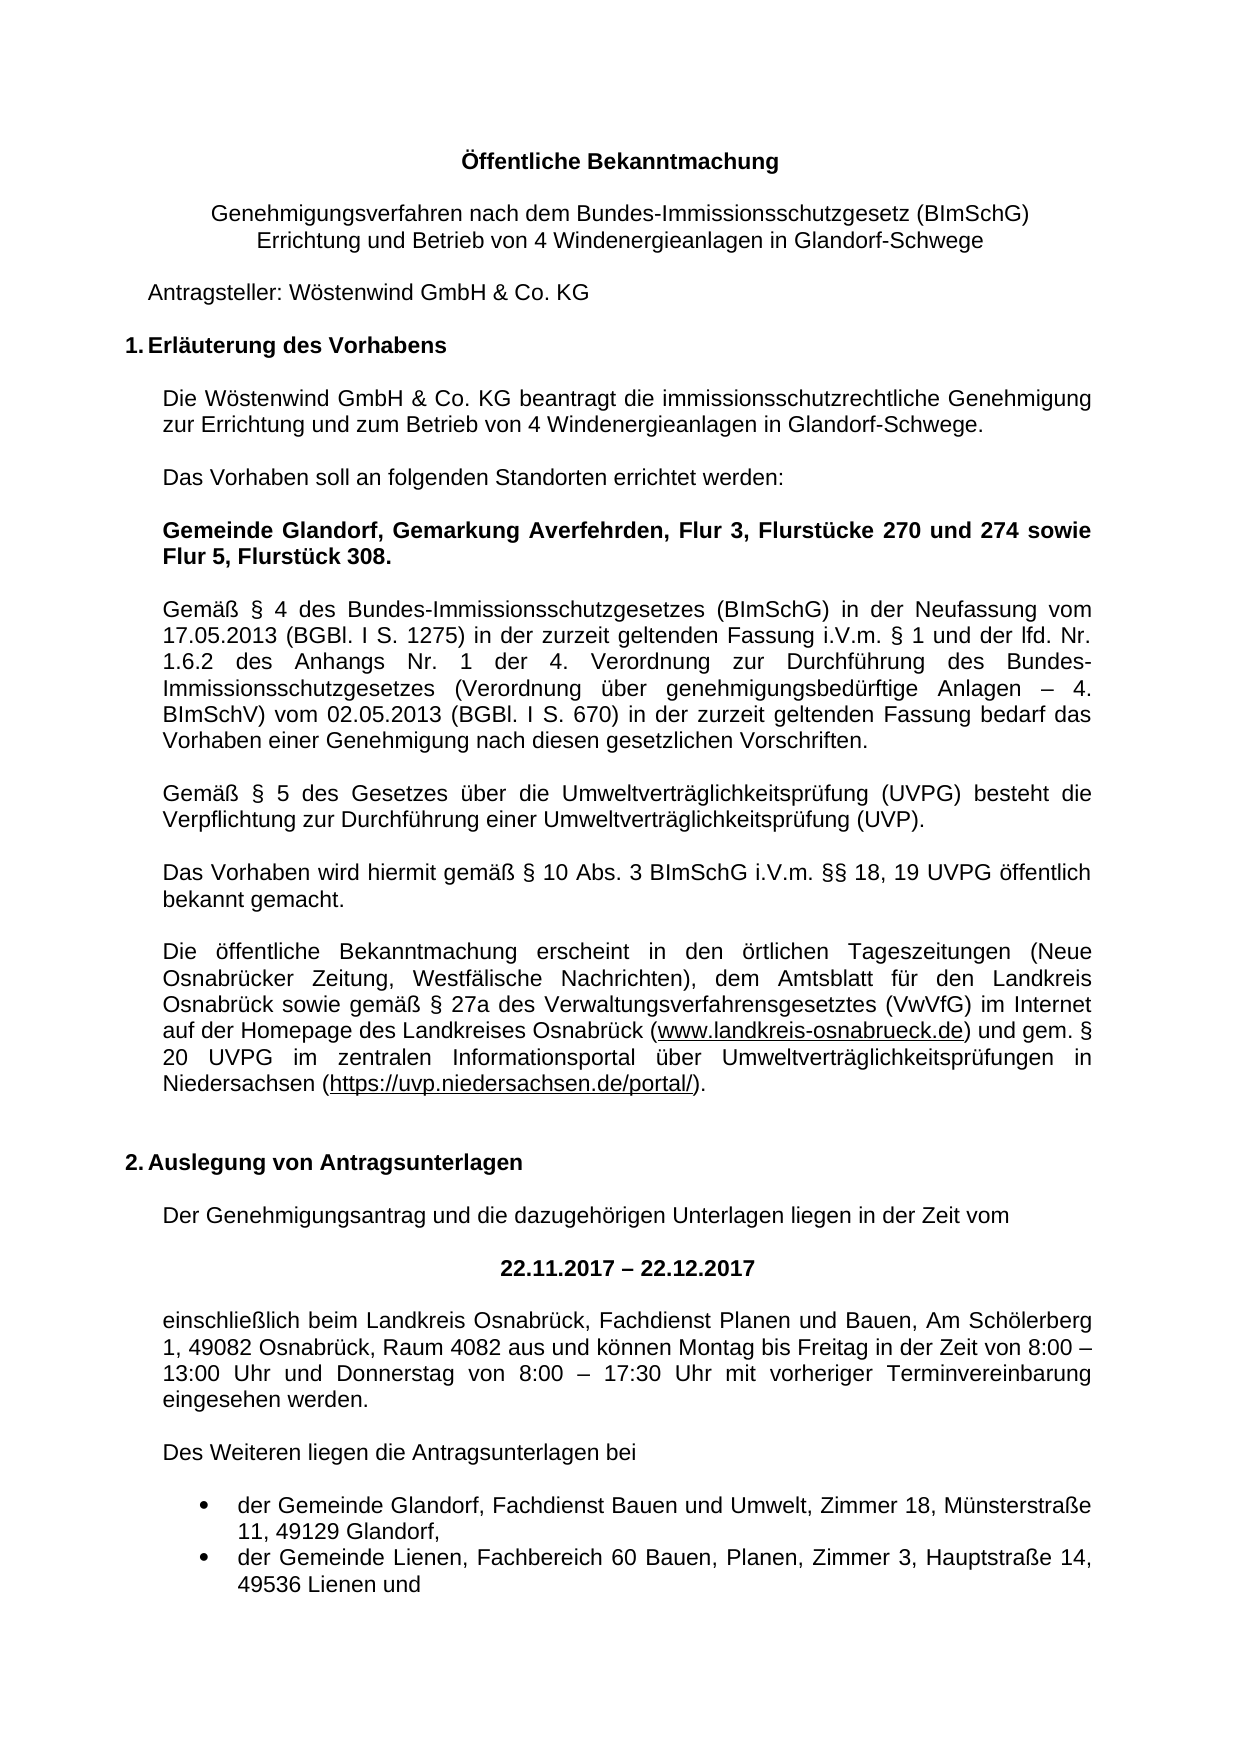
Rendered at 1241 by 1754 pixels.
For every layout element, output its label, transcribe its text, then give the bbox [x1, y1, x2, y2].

list einschließlich beim Landkreis Osnabrück, Fachdienst Planen und Bauen, Am Schölerberg 1, 49082 Osnabrück, Raum 4082 aus und können Montag bis Freitag in der Zeit von 8:00 – 13:00 Uhr und Donnerstag von 8:00 – 17:30 Uhr mit vorheriger Terminvereinbarung eingesehen werden. [162, 1307, 1093, 1413]
list Des Weiteren liegen die Antragsunterlagen bei [162, 1439, 1093, 1465]
list Das Vorhaben soll an folgenden Standorten errichtet werden: [162, 464, 1093, 490]
text Öffentliche Bekanntmachung [148, 148, 1093, 174]
text Genehmigungsverfahren nach dem Bundes-Immissionsschutzgesetz (BImSchG) [148, 200, 1093, 227]
list Gemäß § 5 des Gesetzes über die Umweltverträglichkeitsprüfung (UVPG) besteht die Verpflichtung zur Durchführung einer Umweltverträglichkeitsprüfung (UVP). [162, 780, 1093, 833]
list Gemeinde Glandorf, Gemarkung Averfehrden, Flur 3, Flurstücke 270 und 274 sowie Flur 5, Flurstück 308. [162, 517, 1093, 569]
list Der Genehmigungsantrag und die dazugehörigen Unterlagen liegen in der Zeit vom [162, 1202, 1093, 1228]
list Auslegung von Antragsunterlagen [125, 1149, 1093, 1175]
text Errichtung und Betrieb von 4 Windenergieanlagen in Glandorf-Schwege [148, 227, 1093, 253]
list Die öffentliche Bekanntmachung erscheint in den örtlichen Tageszeitungen (Neue Osnabrücker Zeitung, Westfälische Nachrichten), dem Amtsblatt für den Landkreis Osnabrück sowie gemäß § 27a des Verwaltungsverfahrensgesetztes (VwVfG) im Internet auf der Homepage des Landkreises Osnabrück (www.landkreis-osnabrueck.de) und gem. § 20 UVPG im zentralen Informationsportal über Umweltverträglichkeitsprüfungen in Niedersachsen (https://uvp.niedersachsen.de/portal/). [162, 938, 1093, 1096]
list der Gemeinde Glandorf, Fachdienst Bauen und Umwelt, Zimmer 18, Münsterstraße 11, 49129 Glandorf, [200, 1492, 1093, 1544]
list Das Vorhaben wird hiermit gemäß § 10 Abs. 3 BImSchG i.V.m. §§ 18, 19 UVPG öffentlich bekannt gemacht. [162, 859, 1093, 912]
list 22.11.2017 – 22.12.2017 [162, 1254, 1093, 1281]
list der Gemeinde Lienen, Fachbereich 60 Bauen, Planen, Zimmer 3, Hauptstraße 14, 49536 Lienen und [200, 1544, 1093, 1597]
text Antragsteller: Wöstenwind GmbH & Co. KG [148, 279, 1093, 306]
list Gemäß § 4 des Bundes-Immissionsschutzgesetzes (BImSchG) in der Neufassung vom 17.05.2013 (BGBl. I S. 1275) in der zurzeit geltenden Fassung i.V.m. § 1 und der lfd. Nr. 1.6.2 des Anhangs Nr. 1 der 4. Verordnung zur Durchführung des Bundes-Immissionsschutzgesetzes (Verordnung über genehmigungsbedürftige Anlagen – 4. BImSchV) vom 02.05.2013 (BGBl. I S. 670) in der zurzeit geltenden Fassung bedarf das Vorhaben einer Genehmigung nach diesen gesetzlichen Vorschriften. [162, 596, 1093, 754]
list Erläuterung des Vorhabens [125, 332, 1093, 358]
list Die Wöstenwind GmbH & Co. KG beantragt die immissionsschutzrechtliche Genehmigung zur Errichtung und zum Betrieb von 4 Windenergieanlagen in Glandorf-Schwege. [162, 385, 1093, 437]
